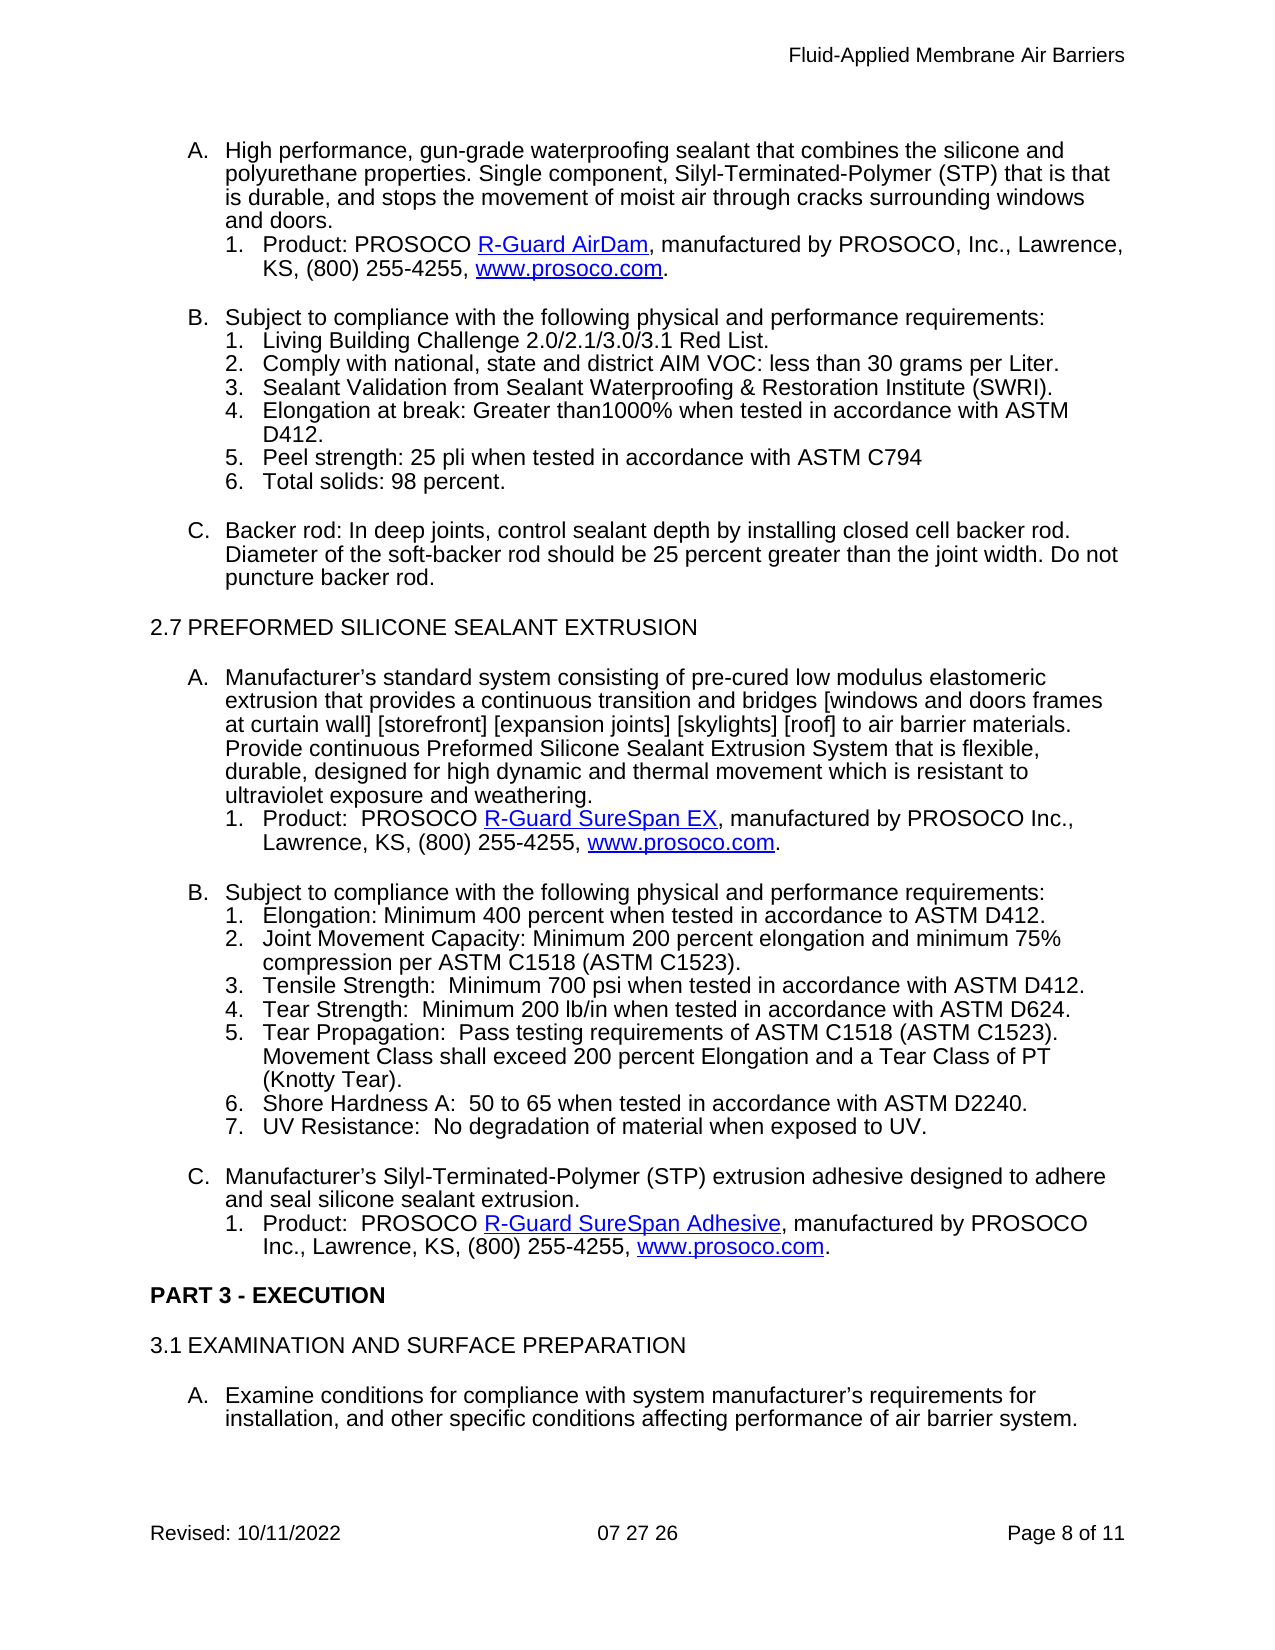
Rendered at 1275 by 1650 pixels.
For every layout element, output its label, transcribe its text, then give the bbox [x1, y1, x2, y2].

list Sealant Validation from Sealant Waterproofing & Restoration Institute (SWRI). [225, 376, 1125, 400]
list Tear Propagation: Pass testing requirements of ASTM C1518 (ASTM C1523). Movement Class shall exceed 200 percent Elongation and a Tear Class of PT (Knotty Tear). [225, 1022, 1125, 1092]
list Subject to compliance with the following physical and performance requirements: [187, 306, 1125, 329]
list Elongation at break: Greater than1000% when tested in accordance with ASTM D412. [225, 400, 1125, 447]
list UV Resistance: No degradation of material when exposed to UV. [225, 1116, 1125, 1139]
list Joint Movement Capacity: Minimum 200 percent elongation and minimum 75% compression per ASTM C1518 (ASTM C1523). [225, 928, 1125, 975]
list Subject to compliance with the following physical and performance requirements: [187, 881, 1125, 905]
list Shore Hardness A: 50 to 65 when tested in accordance with ASTM D2240. [225, 1092, 1125, 1116]
list Manufacturer’s standard system consisting of pre-cured low modulus elastomeric extrusion that provides a continuous transition and bridges [windows and doors frames at curtain wall] [storefront] [expansion joints] [skylights] [roof] to air barrier materials. Provide continuous Preformed Silicone Sealant Extrusion System that is flexible, durable, designed for high dynamic and thermal movement which is resistant to ultraviolet exposure and weathering. [187, 667, 1125, 808]
list Tensile Strength: Minimum 700 psi when tested in accordance with ASTM D412. [225, 975, 1125, 998]
text PART 3 - EXECUTION [150, 1285, 1125, 1308]
list Elongation: Minimum 400 percent when tested in accordance to ASTM D412. [225, 905, 1125, 928]
list High performance, gun-grade waterproofing sealant that combines the silicone and polyurethane properties. Single component, Silyl-Terminated-Polymer (STP) that is that is durable, and stops the movement of moist air through cracks surrounding windows and doors. [187, 140, 1125, 234]
list Product: PROSOCO R-Guard AirDam, manufactured by PROSOCO, Inc., Lawrence, KS, (800) 255-4255, www.prosoco.com. [225, 234, 1125, 306]
list EXAMINATION AND SURFACE PREPARATION [150, 1335, 1125, 1358]
list Examine conditions for compliance with system manufacturer’s requirements for installation, and other specific conditions affecting performance of air barrier system. [187, 1384, 1125, 1432]
list Total solids: 98 percent. [225, 470, 1125, 494]
list Living Building Challenge 2.0/2.1/3.0/3.1 Red List. [225, 329, 1125, 353]
list Manufacturer’s Silyl-Terminated-Polymer (STP) extrusion adhesive designed to adhere and seal silicone sealant extrusion. [187, 1166, 1125, 1213]
list Peel strength: 25 pli when tested in accordance with ASTM C794 [225, 447, 1125, 470]
list Product: PROSOCO R-Guard SureSpan Adhesive, manufactured by PROSOCO Inc., Lawrence, KS, (800) 255-4255, www.prosoco.com. [225, 1213, 1125, 1285]
list Tear Strength: Minimum 200 lb/in when tested in accordance with ASTM D624. [225, 998, 1125, 1022]
list Product: PROSOCO R-Guard SureSpan EX, manufactured by PROSOCO Inc., Lawrence, KS, (800) 255-4255, www.prosoco.com. [225, 808, 1125, 855]
list Comply with national, state and district AIM VOC: less than 30 grams per Liter. [225, 353, 1125, 376]
list Preformed Silicone Sealant Extrusion [150, 617, 1125, 640]
list Backer rod: In deep joints, control sealant depth by installing closed cell backer rod. Diameter of the soft-backer rod should be 25 percent greater than the joint width. Do not puncture backer rod. [187, 520, 1125, 591]
